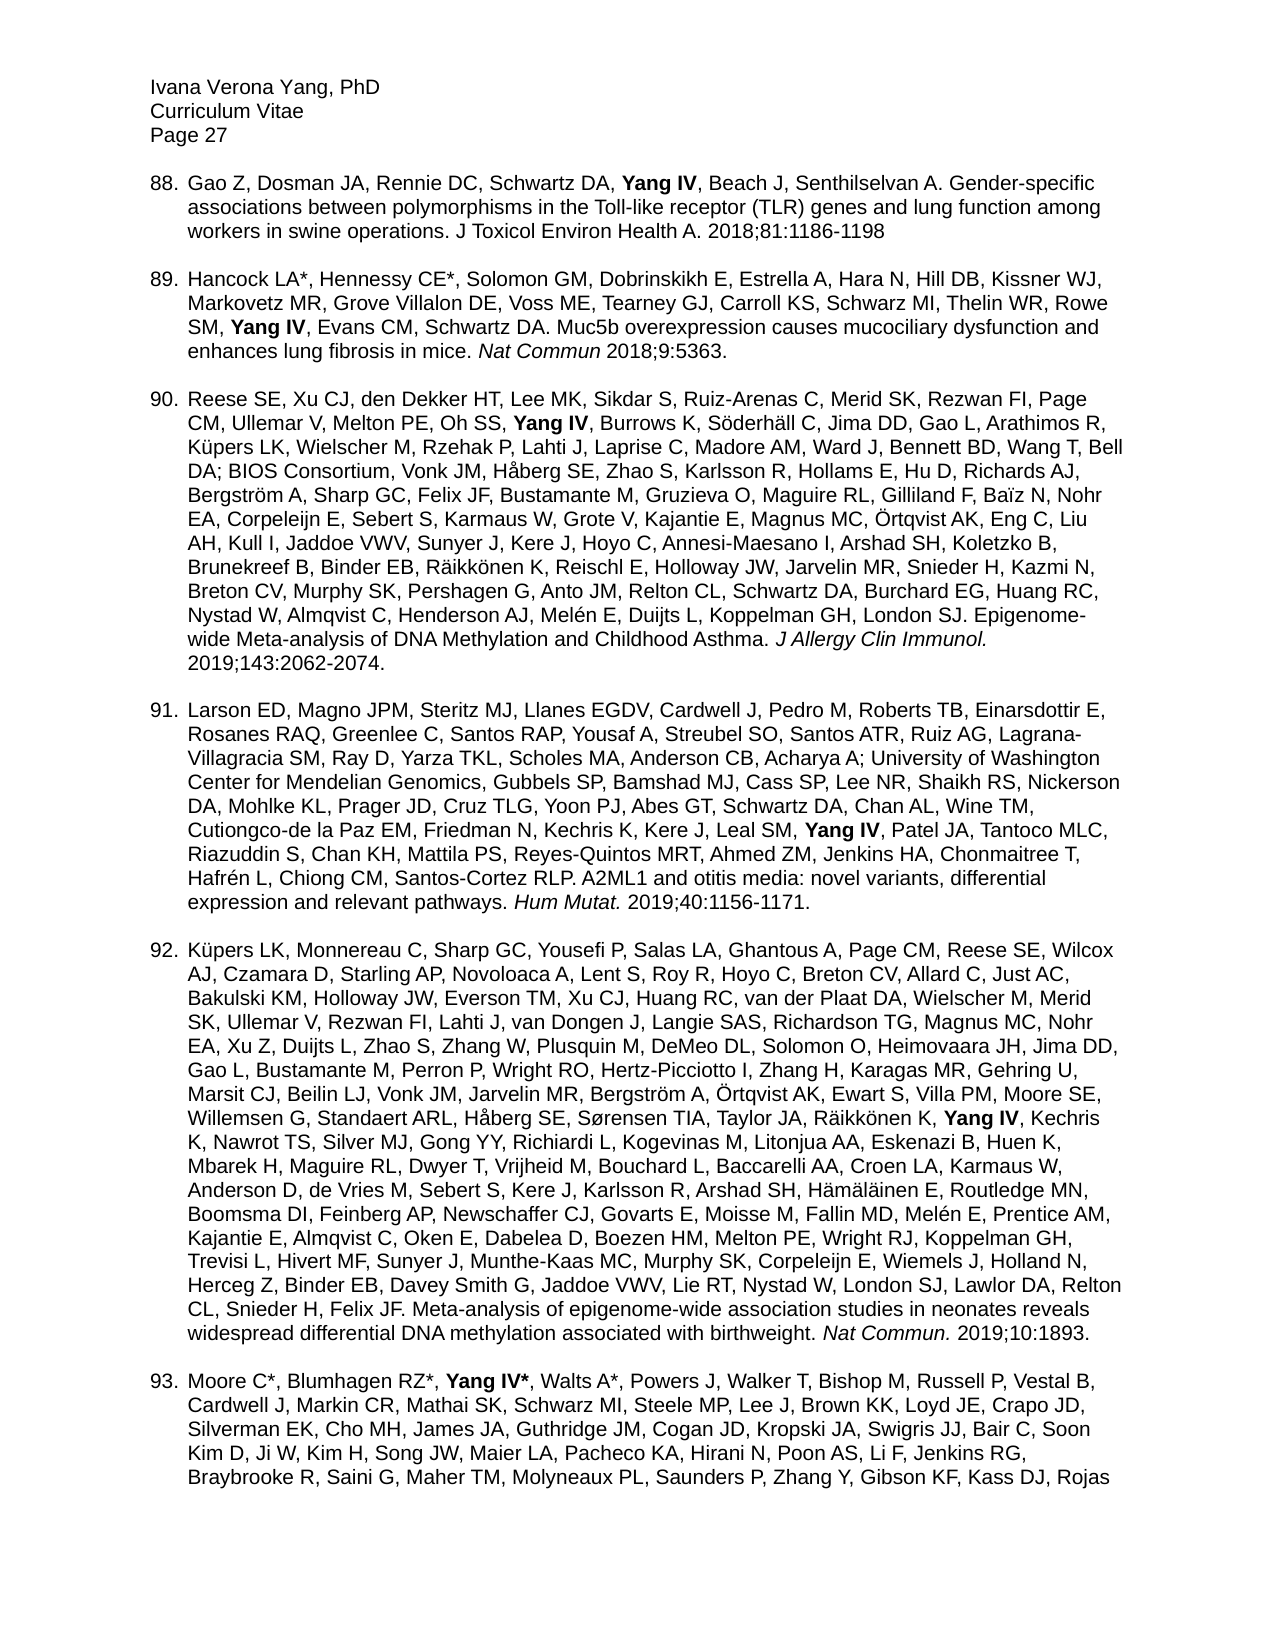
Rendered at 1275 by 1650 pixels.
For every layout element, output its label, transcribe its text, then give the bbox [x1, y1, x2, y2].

list Küpers LK, Monnereau C, Sharp GC, Yousefi P, Salas LA, Ghantous A, Page CM, Reese SE, Wilcox AJ, Czamara D, Starling AP, Novoloaca A, Lent S, Roy R, Hoyo C, Breton CV, Allard C, Just AC, Bakulski KM, Holloway JW, Everson TM, Xu CJ, Huang RC, van der Plaat DA, Wielscher M, Merid SK, Ullemar V, Rezwan FI, Lahti J, van Dongen J, Langie SAS, Richardson TG, Magnus MC, Nohr EA, Xu Z, Duijts L, Zhao S, Zhang W, Plusquin M, DeMeo DL, Solomon O, Heimovaara JH, Jima DD, Gao L, Bustamante M, Perron P, Wright RO, Hertz-Picciotto I, Zhang H, Karagas MR, Gehring U, Marsit CJ, Beilin LJ, Vonk JM, Jarvelin MR, Bergström A, Örtqvist AK, Ewart S, Villa PM, Moore SE, Willemsen G, Standaert ARL, Håberg SE, Sørensen TIA, Taylor JA, Räikkönen K, Yang IV, Kechris K, Nawrot TS, Silver MJ, Gong YY, Richiardi L, Kogevinas M, Litonjua AA, Eskenazi B, Huen K, Mbarek H, Maguire RL, Dwyer T, Vrijheid M, Bouchard L, Baccarelli AA, Croen LA, Karmaus W, Anderson D, de Vries M, Sebert S, Kere J, Karlsson R, Arshad SH, Hämäläinen E, Routledge MN, Boomsma DI, Feinberg AP, Newschaffer CJ, Govarts E, Moisse M, Fallin MD, Melén E, Prentice AM, Kajantie E, Almqvist C, Oken E, Dabelea D, Boezen HM, Melton PE, Wright RJ, Koppelman GH, Trevisi L, Hivert MF, Sunyer J, Munthe-Kaas MC, Murphy SK, Corpeleijn E, Wiemels J, Holland N, Herceg Z, Binder EB, Davey Smith G, Jaddoe VWV, Lie RT, Nystad W, London SJ, Lawlor DA, Relton CL, Snieder H, Felix JF. Meta-analysis of epigenome-wide association studies in neonates reveals widespread differential DNA methylation associated with birthweight. Nat Commun. 2019;10:1893. [150, 938, 1125, 1345]
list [150, 1369, 1125, 1489]
list Reese SE, Xu CJ, den Dekker HT, Lee MK, Sikdar S, Ruiz-Arenas C, Merid SK, Rezwan FI, Page CM, Ullemar V, Melton PE, Oh SS, Yang IV, Burrows K, Söderhäll C, Jima DD, Gao L, Arathimos R, Küpers LK, Wielscher M, Rzehak P, Lahti J, Laprise C, Madore AM, Ward J, Bennett BD, Wang T, Bell DA; BIOS Consortium, Vonk JM, Håberg SE, Zhao S, Karlsson R, Hollams E, Hu D, Richards AJ, Bergström A, Sharp GC, Felix JF, Bustamante M, Gruzieva O, Maguire RL, Gilliland F, Baïz N, Nohr EA, Corpeleijn E, Sebert S, Karmaus W, Grote V, Kajantie E, Magnus MC, Örtqvist AK, Eng C, Liu AH, Kull I, Jaddoe VWV, Sunyer J, Kere J, Hoyo C, Annesi-Maesano I, Arshad SH, Koletzko B, Brunekreef B, Binder EB, Räikkönen K, Reischl E, Holloway JW, Jarvelin MR, Snieder H, Kazmi N, Breton CV, Murphy SK, Pershagen G, Anto JM, Relton CL, Schwartz DA, Burchard EG, Huang RC, Nystad W, Almqvist C, Henderson AJ, Melén E, Duijts L, Koppelman GH, London SJ. Epigenome-wide Meta-analysis of DNA Methylation and Childhood Asthma. J Allergy Clin Immunol. 2019;143:2062-2074. [150, 387, 1125, 674]
list Hancock LA*, Hennessy CE*, Solomon GM, Dobrinskikh E, Estrella A, Hara N, Hill DB, Kissner WJ, Markovetz MR, Grove Villalon DE, Voss ME, Tearney GJ, Carroll KS, Schwarz MI, Thelin WR, Rowe SM, Yang IV, Evans CM, Schwartz DA. Muc5b overexpression causes mucociliary dysfunction and enhances lung fibrosis in mice. Nat Commun 2018;9:5363. [150, 267, 1125, 363]
list Larson ED, Magno JPM, Steritz MJ, Llanes EGDV, Cardwell J, Pedro M, Roberts TB, Einarsdottir E, Rosanes RAQ, Greenlee C, Santos RAP, Yousaf A, Streubel SO, Santos ATR, Ruiz AG, Lagrana-Villagracia SM, Ray D, Yarza TKL, Scholes MA, Anderson CB, Acharya A; University of Washington Center for Mendelian Genomics, Gubbels SP, Bamshad MJ, Cass SP, Lee NR, Shaikh RS, Nickerson DA, Mohlke KL, Prager JD, Cruz TLG, Yoon PJ, Abes GT, Schwartz DA, Chan AL, Wine TM, Cutiongco-de la Paz EM, Friedman N, Kechris K, Kere J, Leal SM, Yang IV, Patel JA, Tantoco MLC, Riazuddin S, Chan KH, Mattila PS, Reyes-Quintos MRT, Ahmed ZM, Jenkins HA, Chonmaitree T, Hafrén L, Chiong CM, Santos-Cortez RLP. A2ML1 and otitis media: novel variants, differential expression and relevant pathways. Hum Mutat. 2019;40:1156-1171. [150, 698, 1125, 914]
list Gao Z, Dosman JA, Rennie DC, Schwartz DA, Yang IV, Beach J, Senthilselvan A. Gender-specific associations between polymorphisms in the Toll-like receptor (TLR) genes and lung function among workers in swine operations. J Toxicol Environ Health A. 2018;81:1186-1198 [150, 171, 1125, 243]
